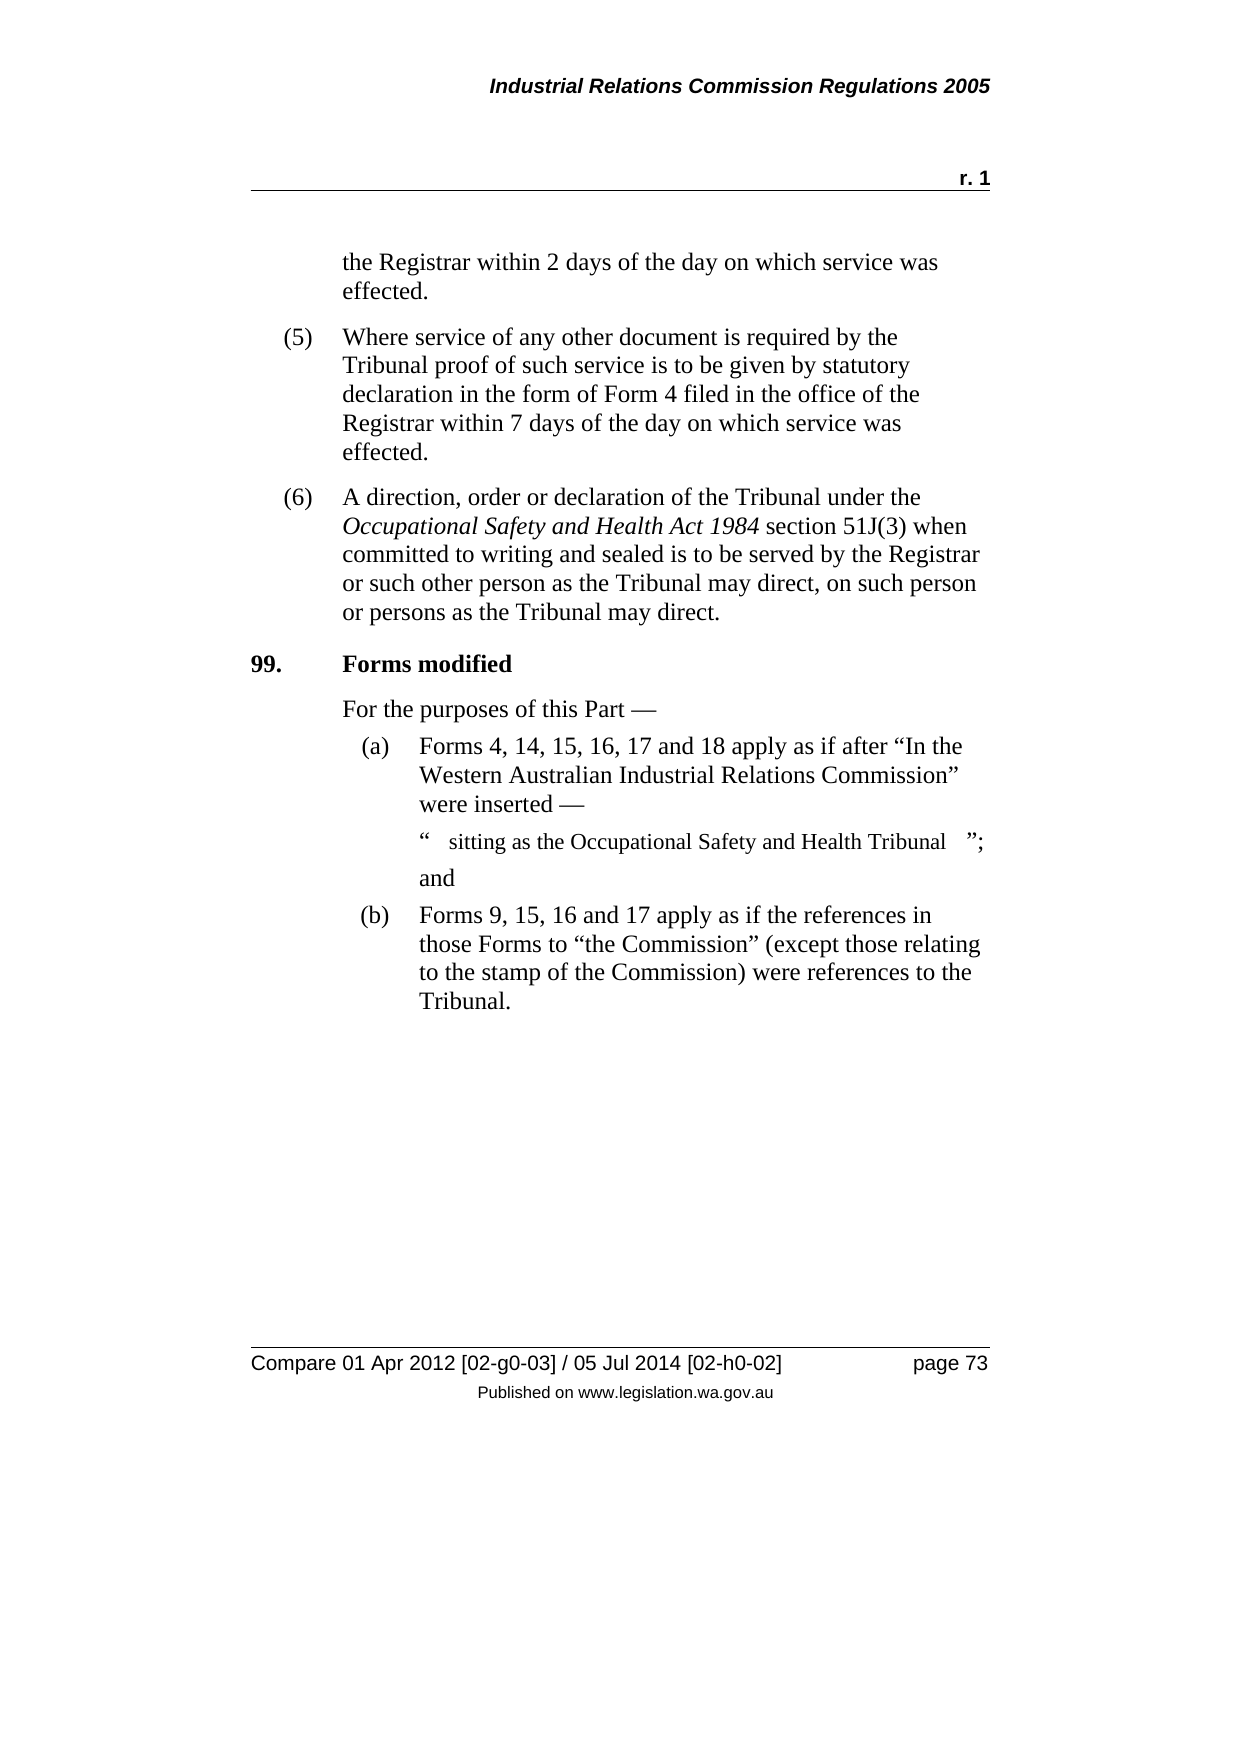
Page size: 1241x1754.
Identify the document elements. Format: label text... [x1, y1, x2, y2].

text (b) Forms 9, 15, 16 and 17 apply as if the references in those Forms to “the Commission” (except those relating to the stamp of the Commission) were references to the Tribunal. [251, 900, 990, 1015]
text “ sitting as the Occupational Safety and Health Tribunal ”; [251, 826, 990, 854]
text (5) Where service of any other document is required by the Tribunal proof of such service is to be given by statutory declaration in the form of Form 4 filed in the office of the Registrar within 7 days of the day on which service was effected. [251, 322, 990, 465]
text (6) A direction, order or declaration of the Tribunal under the Occupational Safety and Health Act 1984 section 51J(3) when committed to writing and sealed is to be served by the Registrar or such other person as the Tribunal may direct, on such person or persons as the Tribunal may direct. [251, 482, 990, 626]
text For the purposes of this Part — [251, 694, 990, 723]
text (a) Forms 4, 14, 15, 16, 17 and 18 apply as if after “In the Western Australian Industrial Relations Commission” were inserted — [251, 731, 990, 817]
text and [251, 863, 990, 892]
subtitle 99. Forms modified [251, 649, 990, 677]
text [251, 247, 990, 305]
